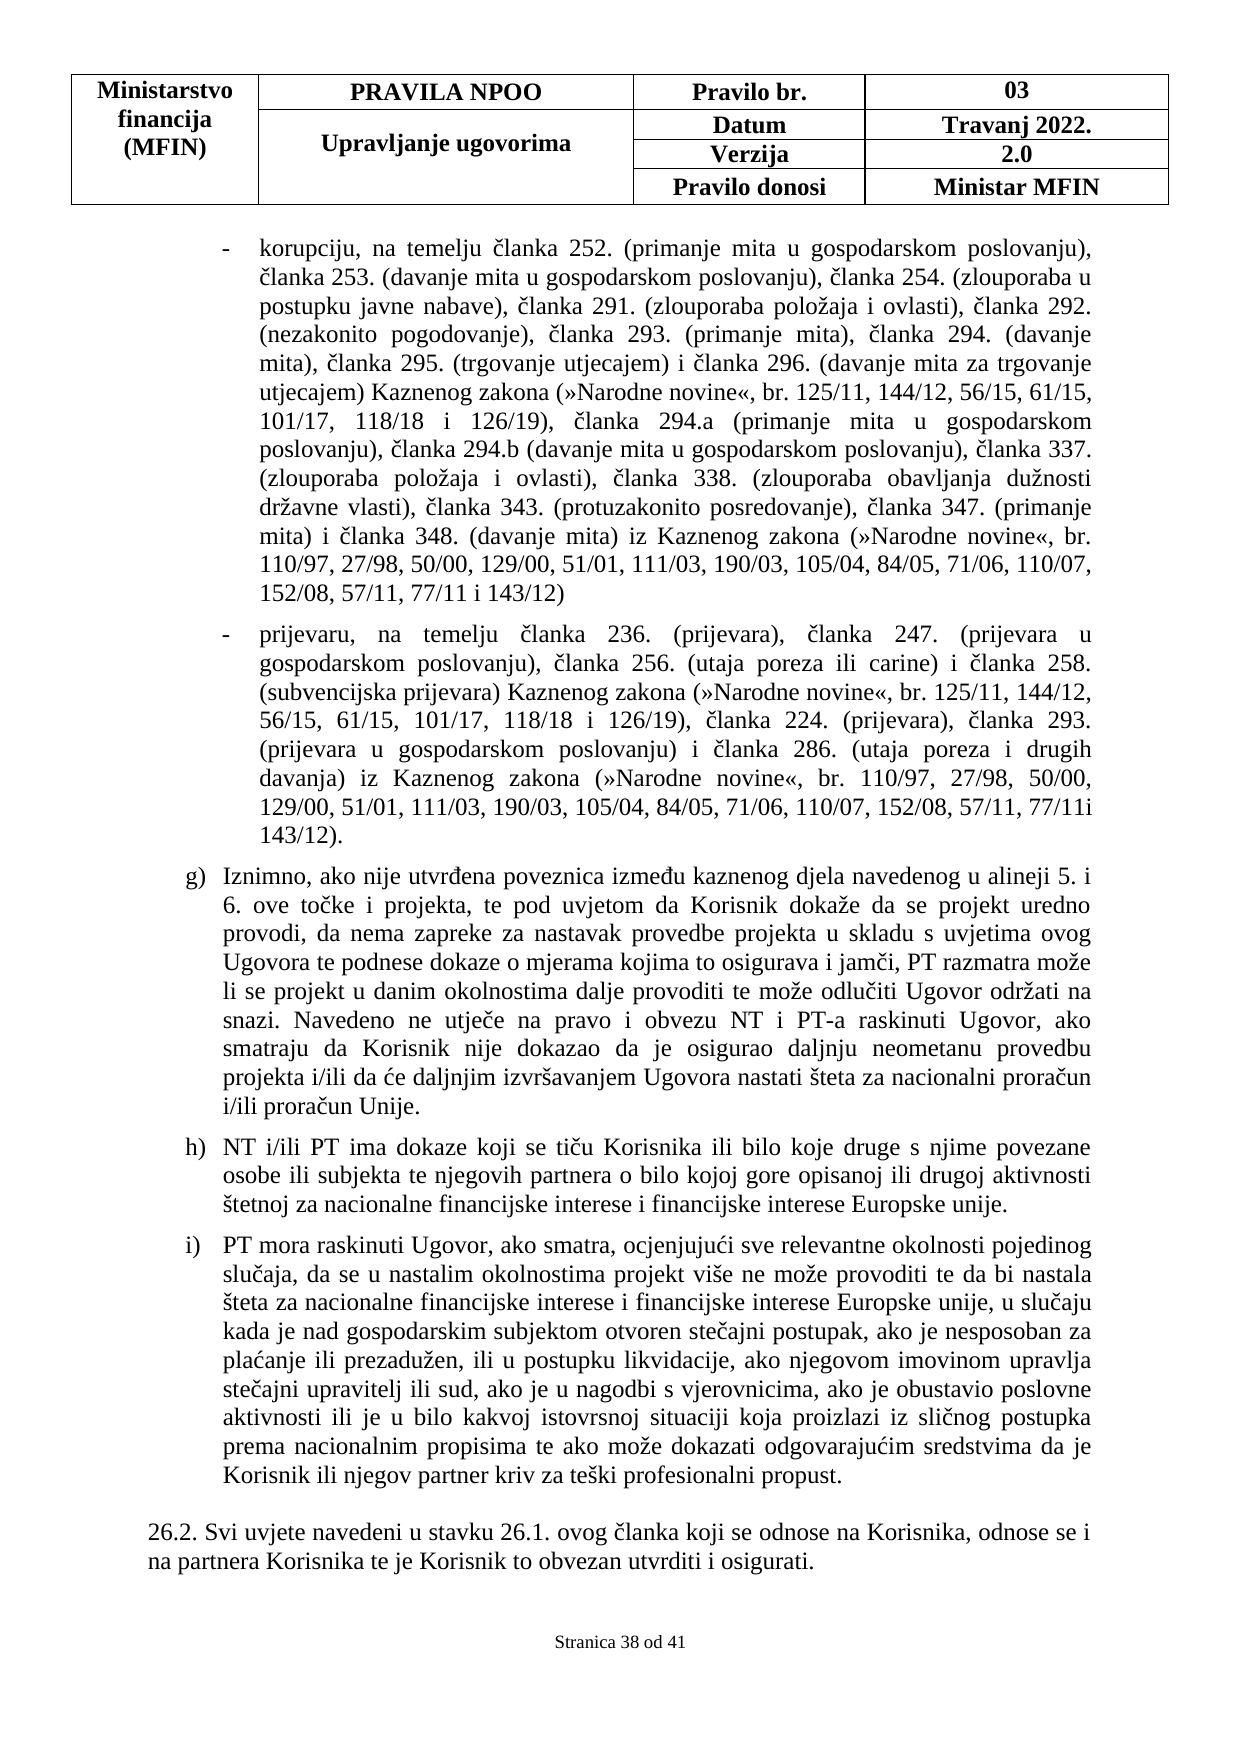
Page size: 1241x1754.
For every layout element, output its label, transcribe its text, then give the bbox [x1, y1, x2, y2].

list korupciju, na temelju članka 252. (primanje mita u gospodarskom poslovanju), članka 253. (davanje mita u gospodarskom poslovanju), članka 254. (zlouporaba u postupku javne nabave), članka 291. (zlouporaba položaja i ovlasti), članka 292. (nezakonito pogodovanje), članka 293. (primanje mita), članka 294. (davanje mita), članka 295. (trgovanje utjecajem) i članka 296. (davanje mita za trgovanje utjecajem) Kaznenog zakona (»Narodne novine«, br. 125/11, 144/12, 56/15, 61/15, 101/17, 118/18 i 126/19), članka 294.a (primanje mita u gospodarskom poslovanju), članka 294.b (davanje mita u gospodarskom poslovanju), članka 337. (zlouporaba položaja i ovlasti), članka 338. (zlouporaba obavljanja dužnosti državne vlasti), članka 343. (protuzakonito posredovanje), članka 347. (primanje mita) i članka 348. (davanje mita) iz Kaznenog zakona (»Narodne novine«, br. 110/97, 27/98, 50/00, 129/00, 51/01, 111/03, 190/03, 105/04, 84/05, 71/06, 110/07, 152/08, 57/11, 77/11 i 143/12) [222, 233, 1092, 607]
list PT mora raskinuti Ugovor, ako smatra, ocjenjujući sve relevantne okolnosti pojedinog slučaja, da se u nastalim okolnostima projekt više ne može provoditi te da bi nastala šteta za nacionalne financijske interese i financijske interese Europske unije, u slučaju kada je nad gospodarskim subjektom otvoren stečajni postupak, ako je nesposoban za plaćanje ili prezadužen, ili u postupku likvidacije, ako njegovom imovinom upravlja stečajni upravitelj ili sud, ako je u nagodbi s vjerovnicima, ako je obustavio poslovne aktivnosti ili je u bilo kakvoj istovrsnoj situaciji koja proizlazi iz sličnog postupka prema nacionalnim propisima te ako može dokazati odgovarajućim sredstvima da je Korisnik ili njegov partner kriv za teški profesionalni propust. [185, 1230, 1092, 1489]
text 26.2. Svi uvjete navedeni u stavku 26.1. ovog članka koji se odnose na Korisnika, odnose se i na partnera Korisnika te je Korisnik to obvezan utvrditi i osigurati. [148, 1517, 1092, 1575]
list Iznimno, ako nije utvrđena poveznica između kaznenog djela navedenog u alineji 5. i 6. ove točke i projekta, te pod uvjetom da Korisnik dokaže da se projekt uredno provodi, da nema zapreke za nastavak provedbe projekta u skladu s uvjetima ovog Ugovora te podnese dokaze o mjerama kojima to osigurava i jamči, PT razmatra može li se projekt u danim okolnostima dalje provoditi te može odlučiti Ugovor održati na snazi. Navedeno ne utječe na pravo i obvezu NT i PT-a raskinuti Ugovor, ako smatraju da Korisnik nije dokazao da je osigurao daljnju neometanu provedbu projekta i/ili da će daljnjim izvršavanjem Ugovora nastati šteta za nacionalni proračun i/ili proračun Unije. [185, 861, 1092, 1120]
list prijevaru, na temelju članka 236. (prijevara), članka 247. (prijevara u gospodarskom poslovanju), članka 256. (utaja poreza ili carine) i članka 258. (subvencijska prijevara) Kaznenog zakona (»Narodne novine«, br. 125/11, 144/12, 56/15, 61/15, 101/17, 118/18 i 126/19), članka 224. (prijevara), članka 293. (prijevara u gospodarskom poslovanju) i članka 286. (utaja poreza i drugih davanja) iz Kaznenog zakona (»Narodne novine«, br. 110/97, 27/98, 50/00, 129/00, 51/01, 111/03, 190/03, 105/04, 84/05, 71/06, 110/07, 152/08, 57/11, 77/11i 143/12). [222, 619, 1092, 849]
list NT i/ili PT ima dokaze koji se tiču Korisnika ili bilo koje druge s njime povezane osobe ili subjekta te njegovih partnera o bilo kojoj gore opisanoj ili drugoj aktivnosti štetnoj za nacionalne financijske interese i financijske interese Europske unije. [185, 1132, 1092, 1218]
